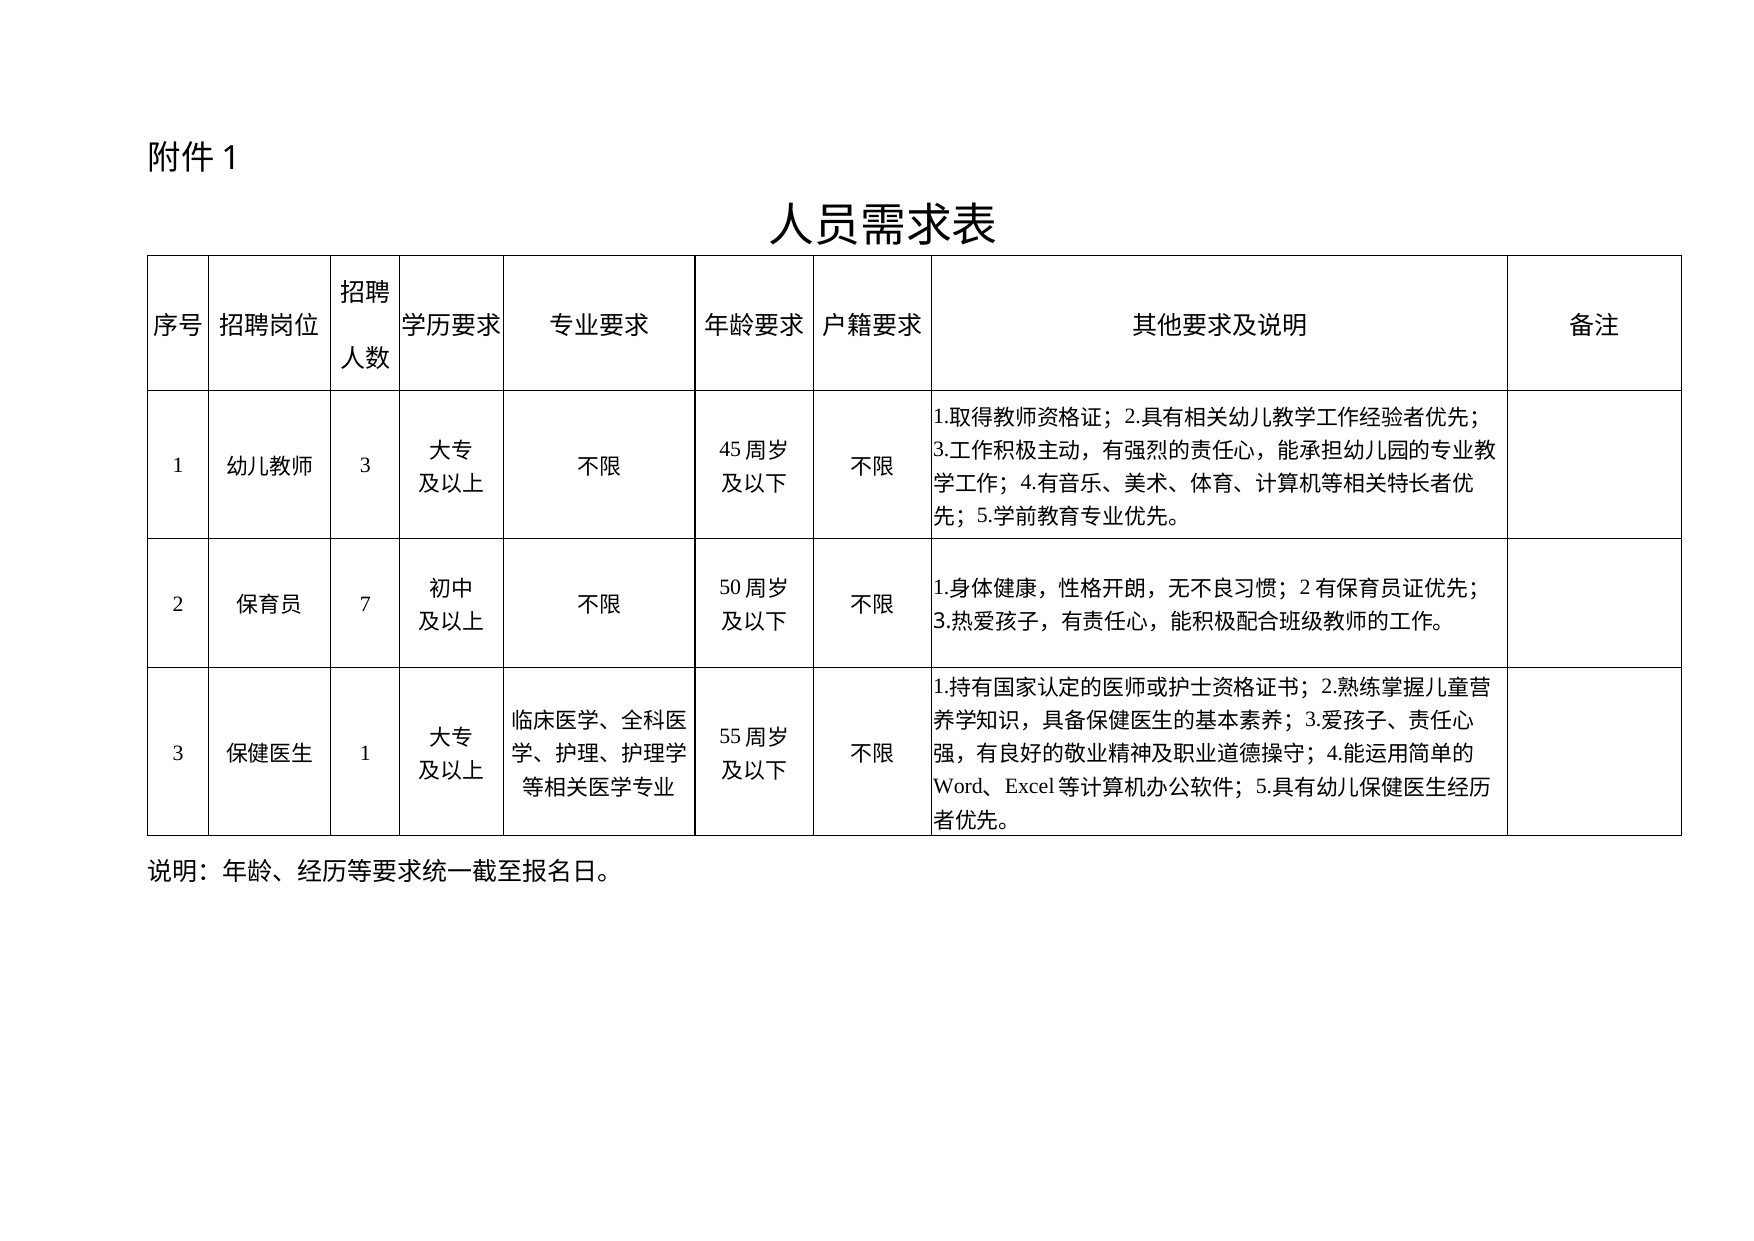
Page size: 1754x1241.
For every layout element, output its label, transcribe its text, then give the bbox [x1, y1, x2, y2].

table_cell 保育员 [209, 539, 330, 667]
text 说明：年龄、经历等要求统一截至报名日。 [148, 836, 1618, 903]
table_cell 7 [331, 539, 399, 667]
table_header 招聘岗位 [209, 256, 330, 390]
table_cell 45周岁 及以下 [696, 391, 813, 538]
table_cell 临床医学、全科医学、护理、护理学等相关医学专业 [504, 668, 694, 835]
table_cell 2 [148, 539, 208, 667]
table_cell 不限 [814, 668, 931, 835]
table_header 户籍要求 [814, 256, 931, 390]
table_cell 1.取得教师资格证；2.具有相关幼儿教学工作经验者优先；3.工作积极主动，有强烈的责任心，能承担幼儿园的专业教学工作；4.有音乐、美术、体育、计算机等相关特长者优先；5.学前教育专业优先。 [932, 391, 1507, 538]
table_cell 1.身体健康，性格开朗，无不良习惯；2有保育员证优先；3.热爱孩子，有责任心，能积极配合班级教师的工作。 [932, 539, 1507, 667]
table_header 专业要求 [504, 256, 694, 390]
table_header 招聘人数 [331, 256, 399, 390]
text 附件1 [148, 122, 1618, 188]
table_cell 初中 及以上 [400, 539, 503, 667]
table_cell 大专 及以上 [400, 668, 503, 835]
table_cell 不限 [504, 391, 694, 538]
table_cell 大专 及以上 [400, 391, 503, 538]
table_cell 不限 [504, 539, 694, 667]
table_cell 不限 [814, 391, 931, 538]
table_header 年龄要求 [696, 256, 813, 390]
table_cell [1508, 391, 1681, 538]
table_header 学历要求 [400, 256, 503, 390]
table_cell [1508, 668, 1681, 835]
table_cell 1.持有国家认定的医师或护士资格证书；2.熟练掌握儿童营养学知识，具备保健医生的基本素养；3.爱孩子、责任心强，有良好的敬业精神及职业道德操守；4.能运用简单的Word、Excel等计算机办公软件；5.具有幼儿保健医生经历者优先。 [932, 668, 1507, 835]
table_header 其他要求及说明 [932, 256, 1507, 390]
table_cell 3 [148, 668, 208, 835]
table_cell [1508, 539, 1681, 667]
table_cell 不限 [814, 539, 931, 667]
table_cell 保健医生 [209, 668, 330, 835]
table_header 序号 [148, 256, 208, 390]
table_cell 幼儿教师 [209, 391, 330, 538]
table_cell 1 [331, 668, 399, 835]
table_cell 50周岁 及以下 [696, 539, 813, 667]
text 人员需求表 [148, 188, 1618, 254]
table_cell 55周岁 及以下 [696, 668, 813, 835]
table_header 备注 [1508, 256, 1681, 390]
table_cell 3 [331, 391, 399, 538]
table_cell 1 [148, 391, 208, 538]
